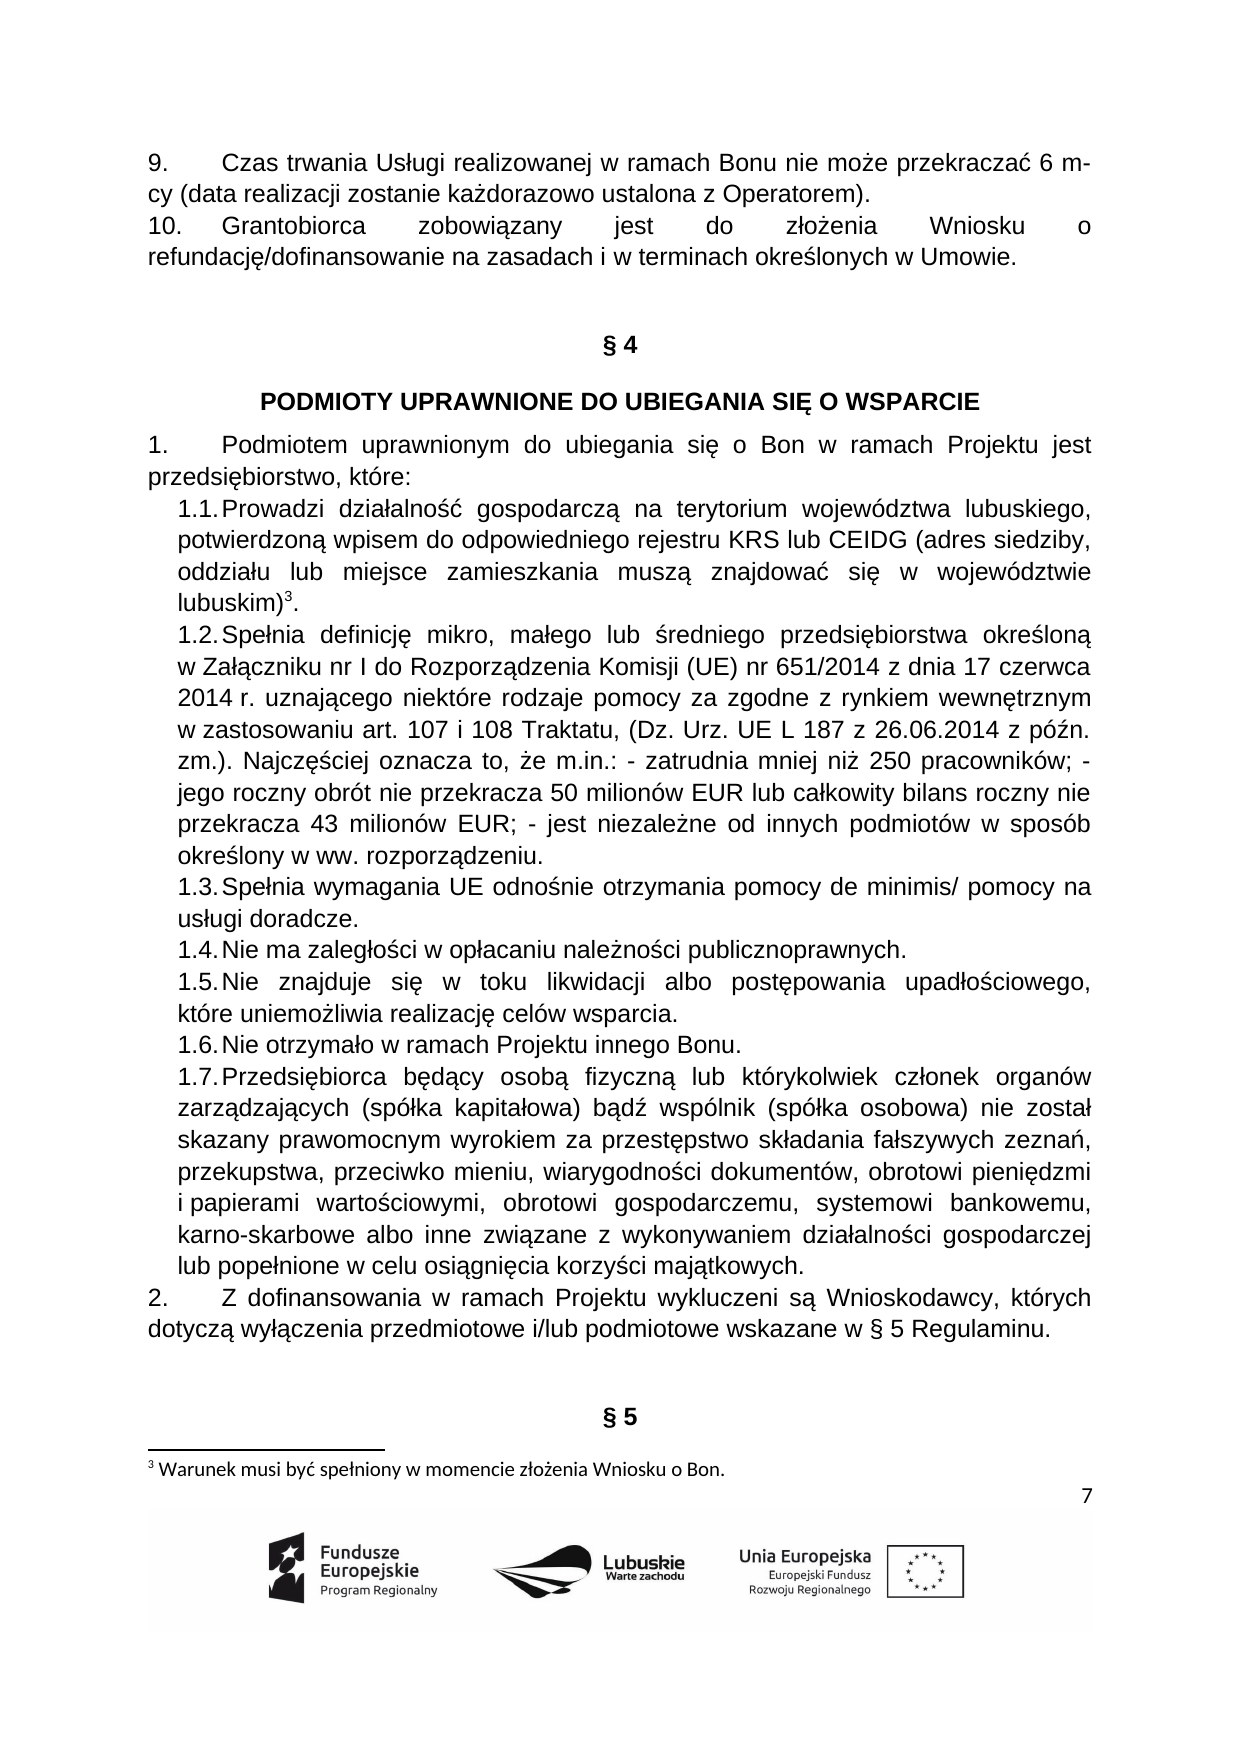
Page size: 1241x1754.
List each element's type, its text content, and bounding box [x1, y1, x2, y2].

text § 5 [148, 1402, 1093, 1431]
list Nie otrzymało w ramach Projektu innego Bonu. [177, 1030, 1093, 1059]
text § 4 [148, 330, 1093, 359]
subtitle PODMIOTY UPRAWNIONE DO UBIEGANIA SIĘ O WSPARCIE [148, 387, 1093, 416]
list Czas trwania Usługi realizowanej w ramach Bonu nie może przekraczać 6 m-cy (data realizacji zostanie każdorazowo ustalona z Operatorem). [148, 148, 1093, 208]
list Nie ma zaległości w opłacaniu należności publicznoprawnych. [177, 936, 1093, 964]
list Nie znajduje się w toku likwidacji albo postępowania upadłościowego, które uniemożliwia realizację celów wsparcia. [177, 967, 1093, 1027]
list Spełnia wymagania UE odnośnie otrzymania pomocy de minimis/ pomocy na usługi doradcze. [177, 872, 1093, 933]
list Z dofinansowania w ramach Projektu wykluczeni są Wnioskodawcy, których dotyczą wyłączenia przedmiotowe i/lub podmiotowe wskazane w § 5 Regulaminu. [148, 1283, 1093, 1343]
list Spełnia definicję mikro, małego lub średniego przedsiębiorstwa określoną w Załączniku nr I do Rozporządzenia Komisji (UE) nr 651/2014 z dnia 17 czerwca 2014 r. uznającego niektóre rodzaje pomocy za zgodne z rynkiem wewnętrznym w zastosowaniu art. 107 i 108 Traktatu, (Dz. Urz. UE L 187 z 26.06.2014 z późn. zm.). Najczęściej oznacza to, że m.in.: - zatrudnia mniej niż 250 pracowników; - jego roczny obrót nie przekracza 50 milionów EUR lub całkowity bilans roczny nie przekracza 43 milionów EUR; - jest niezależne od innych podmiotów w sposób określony w ww. rozporządzeniu. [177, 620, 1093, 869]
list Grantobiorca zobowiązany jest do złożenia Wniosku o refundację/dofinansowanie na zasadach i w terminach określonych w Umowie. [148, 211, 1093, 271]
list Przedsiębiorca będący osobą fizyczną lub którykolwiek członek organów zarządzających (spółka kapitałowa) bądź wspólnik (spółka osobowa) nie został skazany prawomocnym wyrokiem za przestępstwo składania fałszywych zeznań, przekupstwa, przeciwko mieniu, wiarygodności dokumentów, obrotowi pieniędzmi i papierami wartościowymi, obrotowi gospodarczemu, systemowi bankowemu, karno-skarbowe albo inne związane z wykonywaniem działalności gospodarczej lub popełnione w celu osiągnięcia korzyści majątkowych. [177, 1062, 1093, 1280]
list Podmiotem uprawnionym do ubiegania się o Bon w ramach Projektu jest przedsiębiorstwo, które: [148, 431, 1093, 491]
list Prowadzi działalność gospodarczą na terytorium województwa lubuskiego, potwierdzoną wpisem do odpowiedniego rejestru KRS lub CEIDG (adres siedziby, oddziału lub miejsce zamieszkania muszą znajdować się w województwie lubuskim). [177, 494, 1093, 617]
picture [147, 1509, 1093, 1633]
